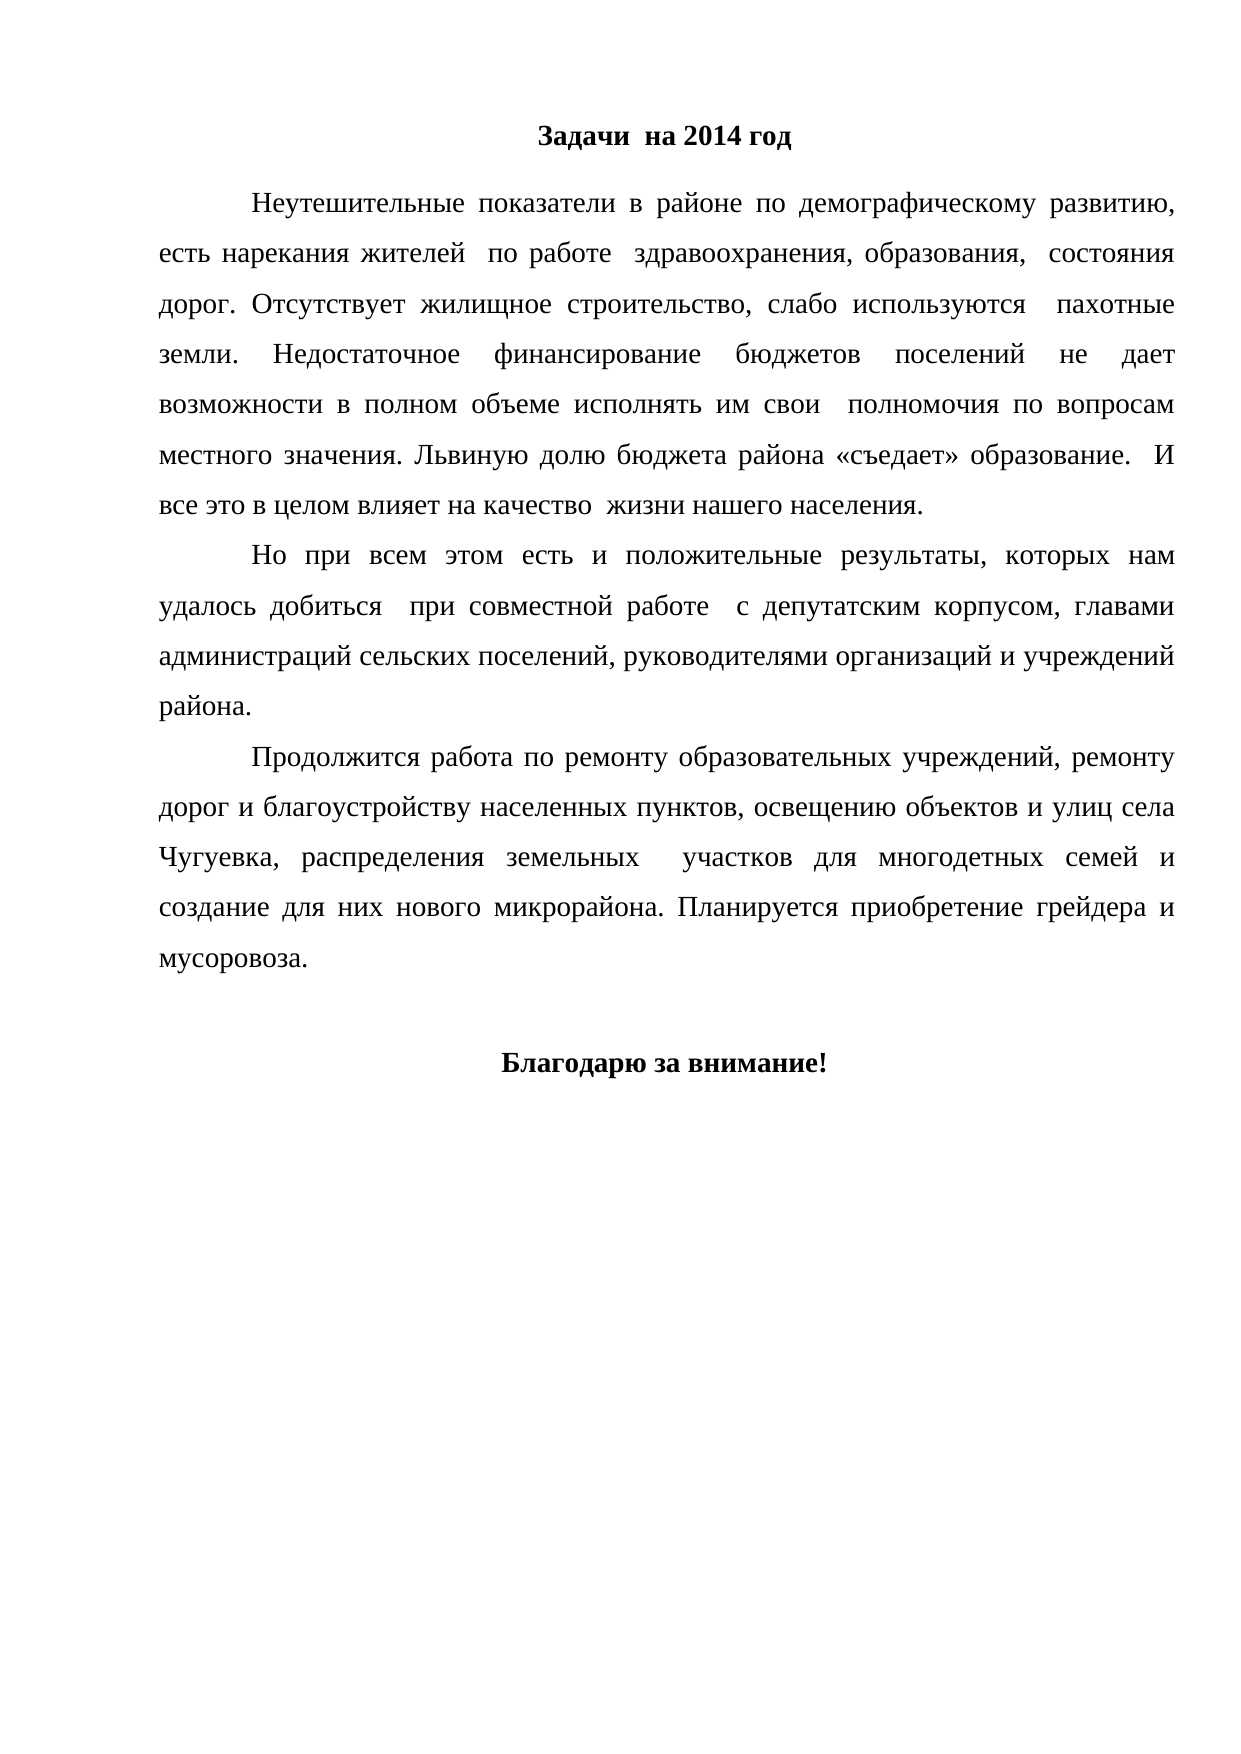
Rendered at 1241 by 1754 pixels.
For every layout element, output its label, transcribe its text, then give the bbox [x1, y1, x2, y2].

text Продолжится работа по ремонту образовательных учреждений, ремонту дорог и благоустройству населенных пунктов, освещению объектов и улиц села Чугуевка, распределения земельных участков для многодетных семей и создание для них нового микрорайона. Планируется приобретение грейдера и мусоровоза. [158, 739, 1176, 973]
text Неутешительные показатели в районе по демографическому развитию, есть нарекания жителей по работе здравоохранения, образования, состояния дорог. Отсутствует жилищное строительство, слабо используются пахотные земли. Недостаточное финансирование бюджетов поселений не дает возможности в полном объеме исполнять им свои полномочия по вопросам местного значения. Львиную долю бюджета района «съедает» образование. И все это в целом влияет на качество жизни нашего населения. [158, 185, 1176, 521]
text Благодарю за внимание! [177, 1045, 1152, 1079]
text Задачи на 2014 год [177, 118, 1152, 152]
text Но при всем этом есть и положительные результаты, которых нам удалось добиться при совместной работе с депутатским корпусом, главами администраций сельских поселений, руководителями организаций и учреждений района. [158, 537, 1176, 722]
